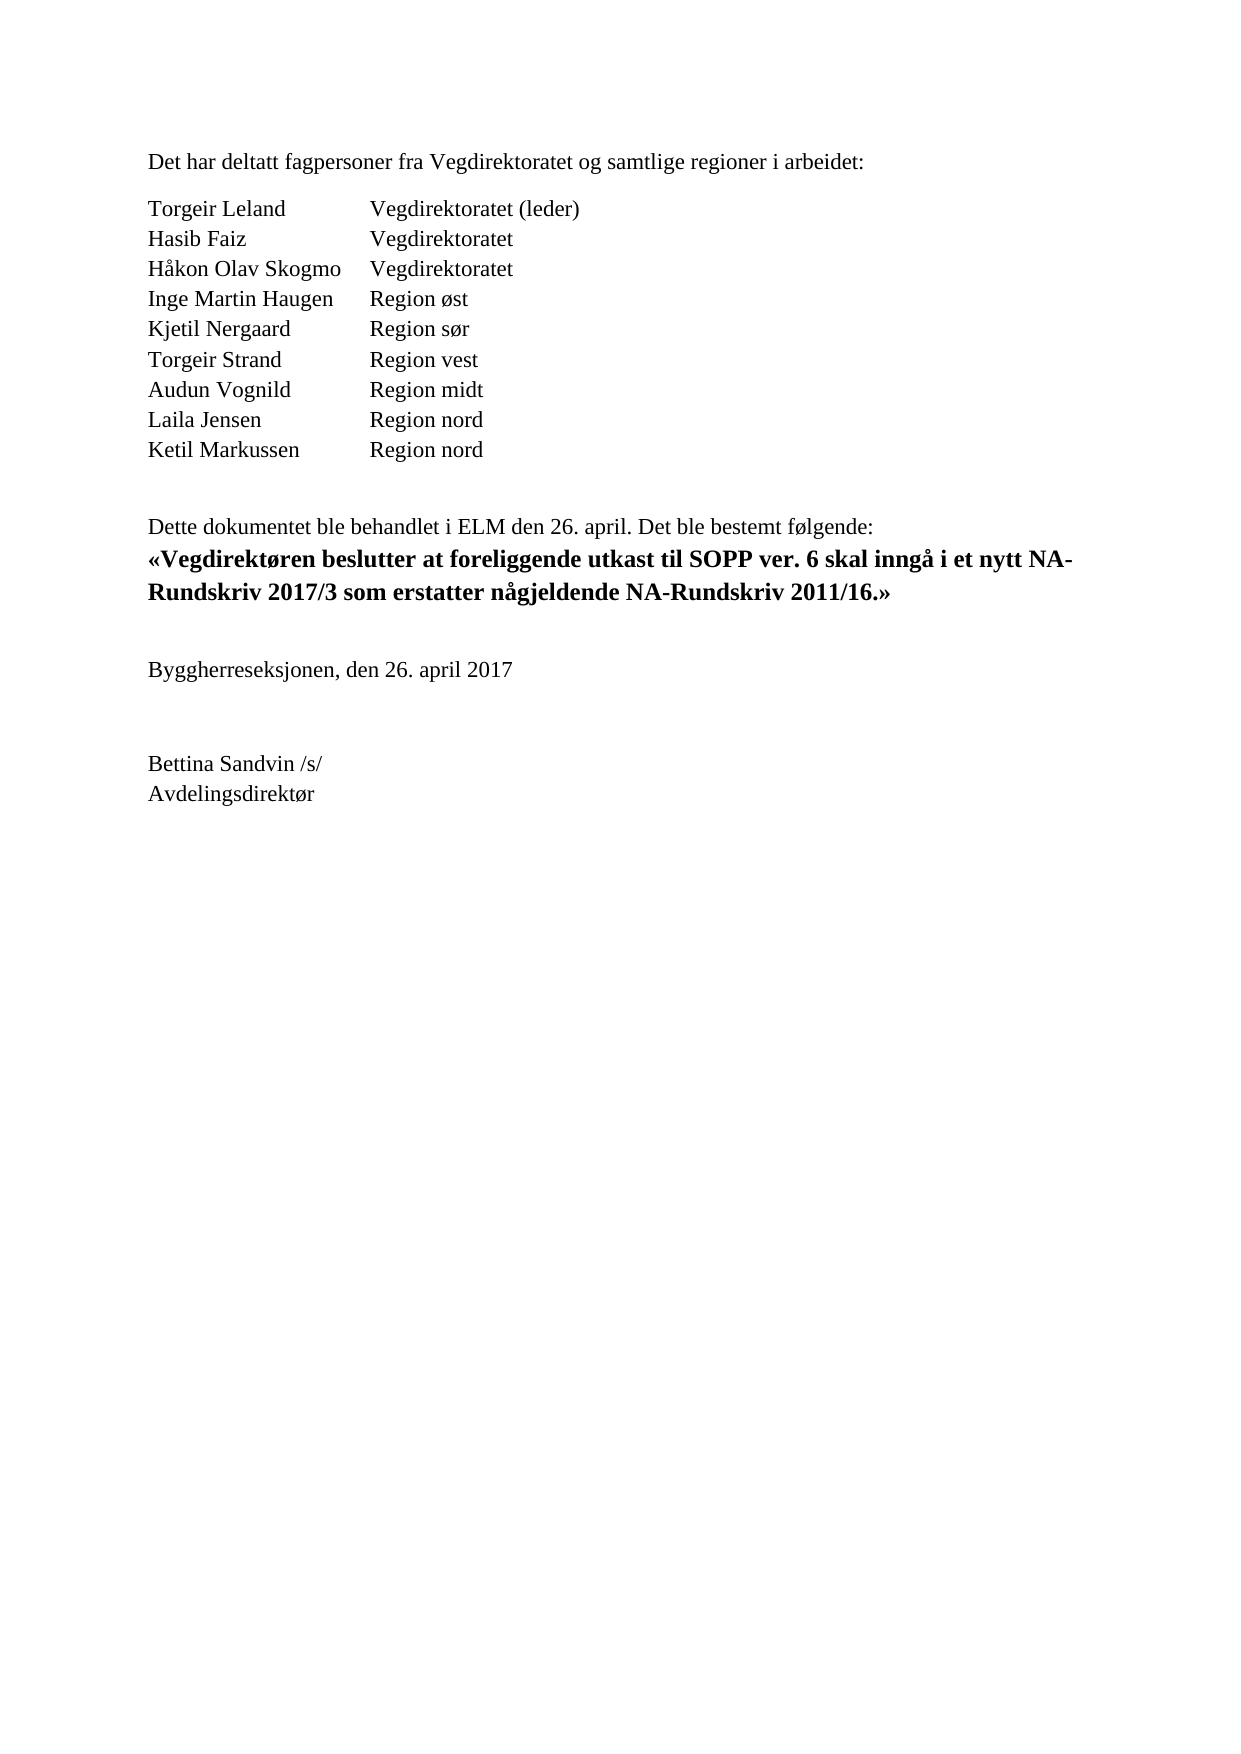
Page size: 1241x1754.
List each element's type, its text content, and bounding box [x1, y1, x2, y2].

text Dette dokumentet ble behandlet i ELM den 26. april. Det ble bestemt følgende: «Vegdirektøren beslutter at foreliggende utkast til SOPP ver. 6 skal inngå i et nytt NA-Rundskriv 2017/3 som erstatter någjeldende NA-Rundskriv 2011/16.» [148, 513, 1092, 636]
text Byggherreseksjonen, den 26. april 2017 [148, 656, 1092, 683]
text Det har deltatt fagpersoner fra Vegdirektoratet og samtlige regioner i arbeidet: [148, 148, 1092, 174]
text Torgeir Leland Vegdirektoratet (leder) Hasib Faiz Vegdirektoratet Håkon Olav Skogmo Vegdirektoratet Inge Martin Haugen Region øst Kjetil Nergaard Region sør Torgeir Strand Region vest Audun Vognild Region midt Laila Jensen Region nord Ketil Markussen Region nord [148, 194, 1092, 493]
text Bettina Sandvin /s/ Avdelingsdirektør [148, 750, 1092, 807]
